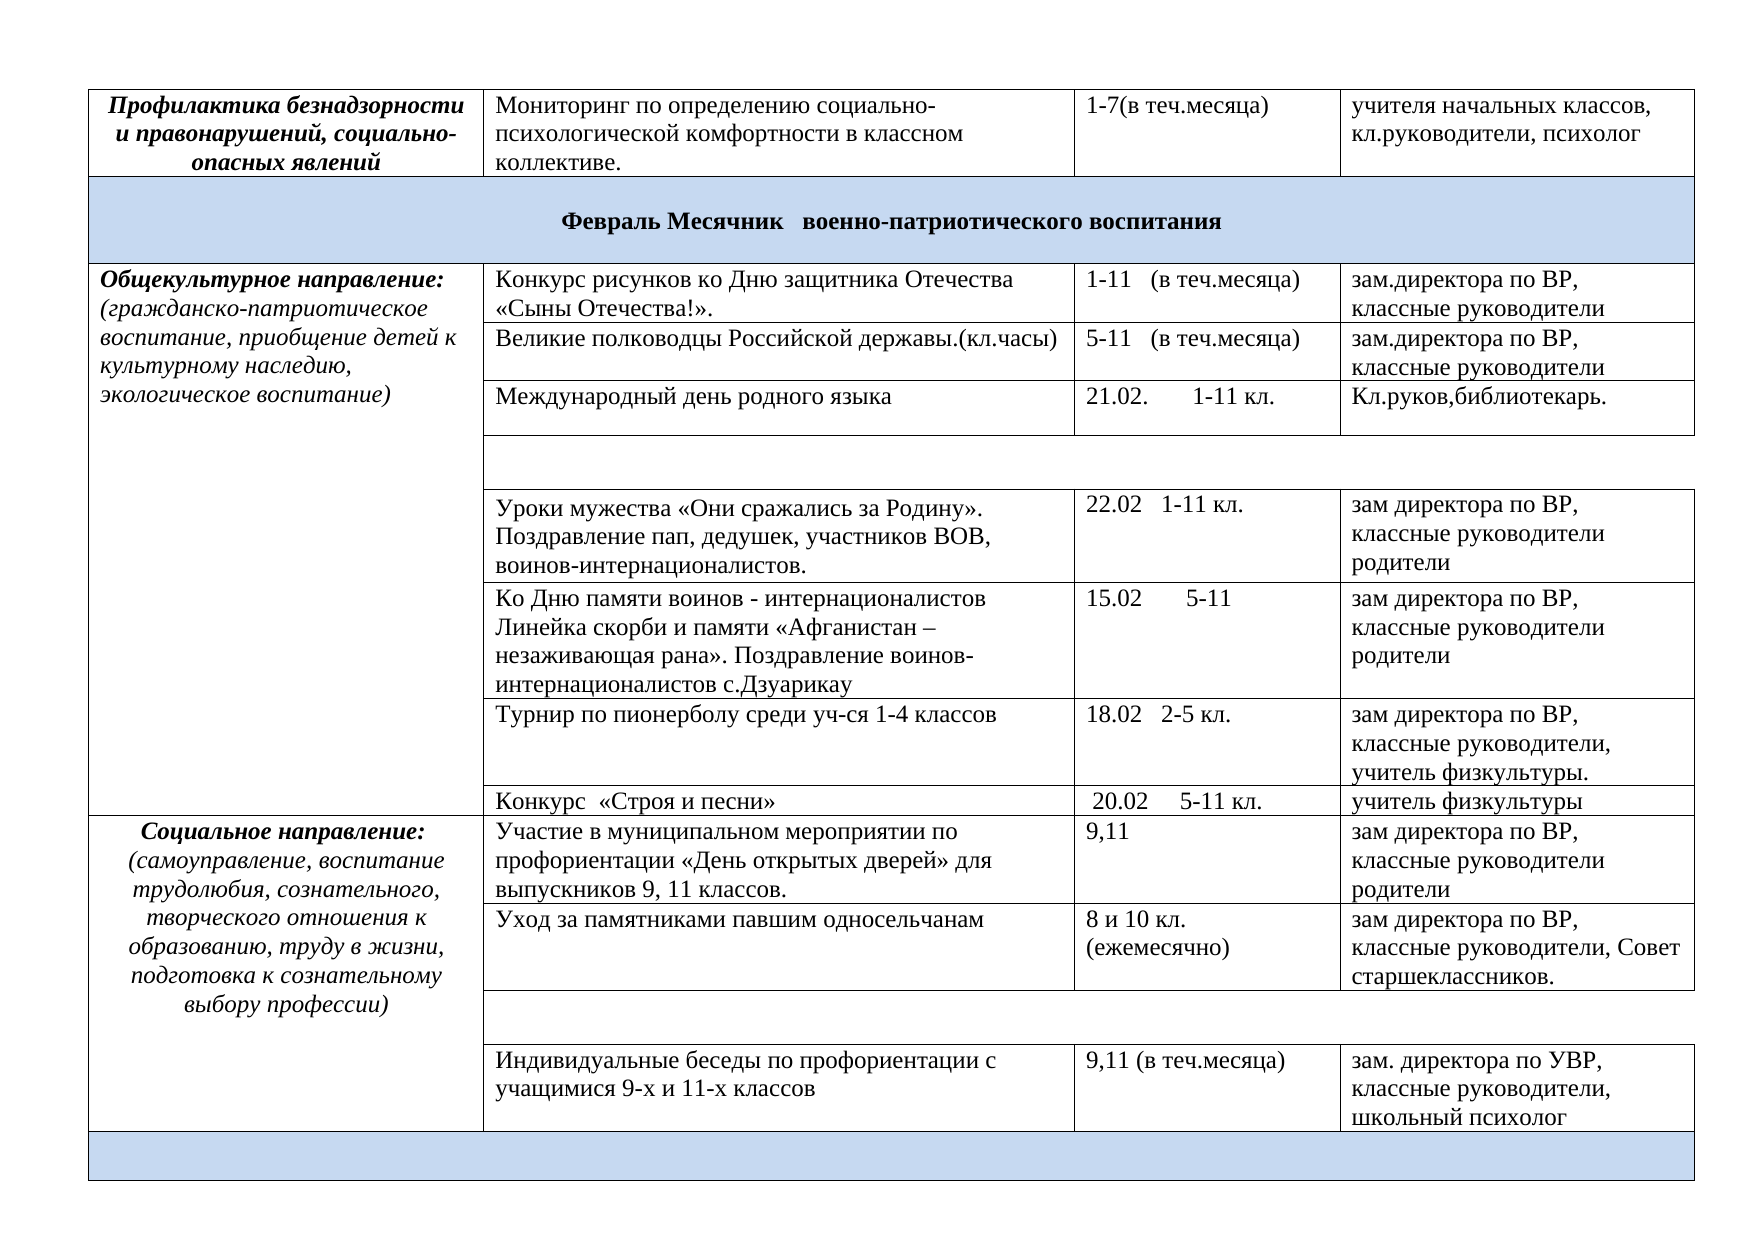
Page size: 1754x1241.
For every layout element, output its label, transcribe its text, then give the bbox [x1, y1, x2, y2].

table_cell Турнир по пионерболу среди уч-ся 1-4 классов [484, 699, 1074, 785]
table_cell 22.02 1-11 кл. [1075, 490, 1340, 582]
table_cell зам.директора по ВР, классные руководители [1341, 264, 1694, 322]
table_cell зам директора по ВР, классные руководители родители [1341, 490, 1694, 582]
table_cell Уход за памятниками павшим односельчанам [484, 904, 1074, 990]
table_cell Февраль Месячник военно-патриотического воспитания [89, 177, 1694, 263]
table_cell 1-7(в теч.месяца) [1075, 90, 1340, 176]
table_cell учителя начальных классов, кл.руководители, психолог [1341, 90, 1694, 176]
table_cell зам.директора по ВР, классные руководители [1341, 323, 1694, 380]
table_cell Общекультурное направление: (гражданско-патриотическое воспитание, приобщение детей к культурному наследию, экологическое воспитание) [89, 264, 483, 815]
table_cell Мониторинг по определению социально-психологической комфортности в классном коллективе. [484, 90, 1074, 176]
table_cell 1-11 (в теч.месяца) [1075, 264, 1340, 322]
table_cell Конкурс рисунков ко Дню защитника Отечества «Сыны Отечества!». [484, 264, 1074, 322]
table_cell Участие в муниципальном мероприятии по профориентации «День открытых дверей» для выпускников 9, 11 классов. [484, 816, 1074, 903]
table_cell зам директора по ВР, классные руководители, Совет старшеклассников. [1341, 904, 1694, 990]
table_cell 9,11 (в теч.месяца) [1075, 1045, 1340, 1131]
table_cell 21.02. 1-11 кл. [1075, 381, 1340, 435]
table_cell Уроки мужества «Они сражались за Родину». Поздравление пап, дедушек, участников ВОВ, воинов-интернационалистов. [484, 490, 1074, 582]
table_cell 8 и 10 кл.(ежемесячно) [1075, 904, 1340, 990]
table_cell 15.02 5-11 [1075, 583, 1340, 698]
table_cell Ко Дню памяти воинов - интернационалистов Линейка скорби и памяти «Афганистан – незаживающая рана». Поздравление воинов-интернационалистов с.Дзуарикау [484, 583, 1074, 698]
table_cell Социальное направление: (самоуправление, воспитание трудолюбия, сознательного, творческого отношения к образованию, труду в жизни, подготовка к сознательному выбору профессии) [89, 816, 483, 1131]
table_cell 5-11 (в теч.месяца) [1075, 323, 1340, 380]
table_cell Профилактика безнадзорности и правонарушений, социально-опасных явлений [89, 90, 483, 176]
table_cell Конкурс «Строя и песни» [484, 786, 1074, 815]
table_cell 20.02 5-11 кл. [1075, 786, 1340, 815]
table_cell 18.02 2-5 кл. [1075, 699, 1340, 785]
table_cell зам директора по ВР, классные руководители родители [1341, 583, 1694, 698]
table_cell Международный день родного языка [484, 381, 1074, 435]
table_cell зам. директора по УВР, классные руководители, школьный психолог [1341, 1045, 1694, 1131]
table_cell зам директора по ВР, классные руководители родители [1341, 816, 1694, 903]
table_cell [89, 1132, 1694, 1180]
table_cell зам директора по ВР, классные руководители, учитель физкультуры. [1341, 699, 1694, 785]
table_cell Индивидуальные беседы по профориентации с учащимися 9-х и 11-х классов [484, 1045, 1074, 1131]
table_cell Кл.руков,библиотекарь. [1341, 381, 1694, 435]
table_cell Великие полководцы Российской державы.(кл.часы) [484, 323, 1074, 380]
table_cell учитель физкультуры [1341, 786, 1694, 815]
table_cell 9,11 [1075, 816, 1340, 903]
